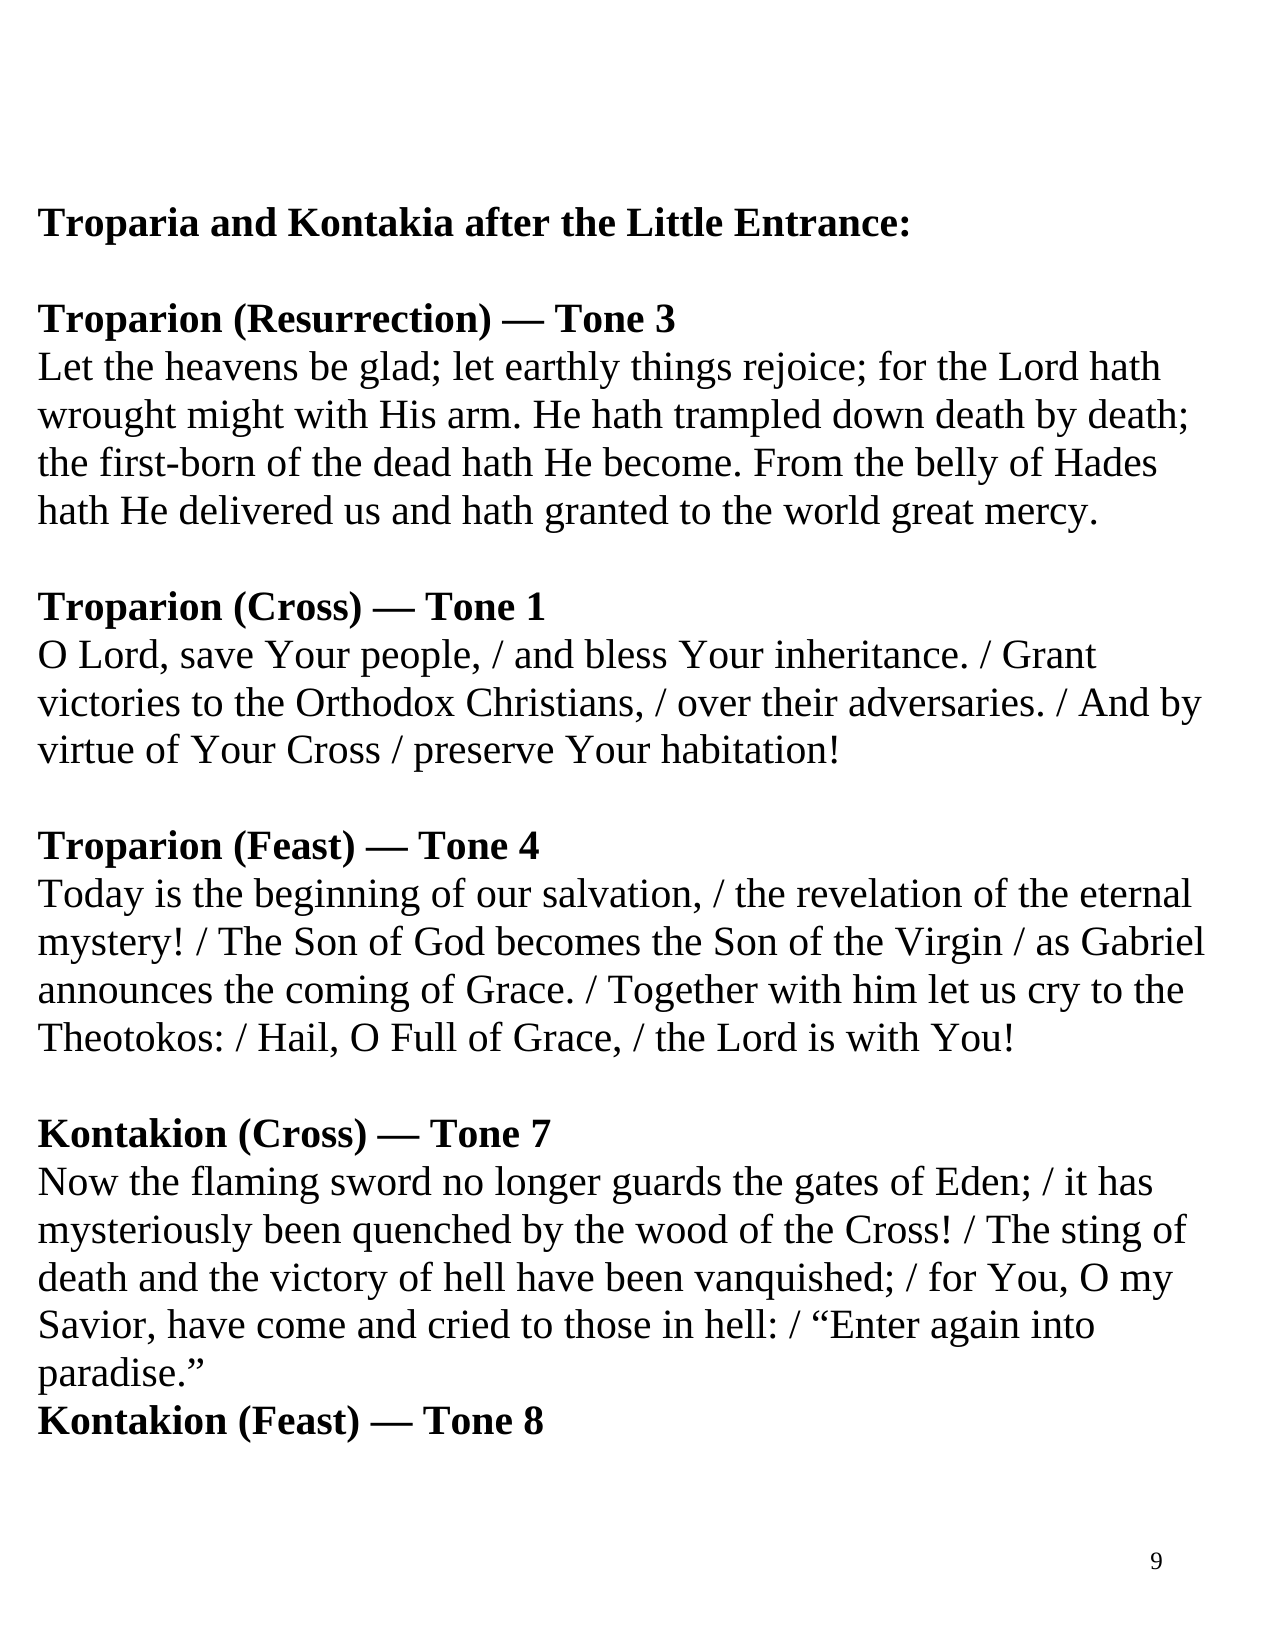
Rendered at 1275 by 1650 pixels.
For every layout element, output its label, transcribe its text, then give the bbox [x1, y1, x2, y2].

text Troparion (Resurrection) — Tone 3 [37, 294, 1237, 342]
text Troparion (Cross) — Tone 1 [37, 581, 1237, 629]
text Kontakion (Feast) — Tone 8 [37, 1396, 1237, 1444]
text Kontakion (Cross) — Tone 7 [37, 1108, 1237, 1156]
text Troparion (Feast) — Tone 4 [37, 821, 1237, 869]
text Troparia and Kontakia after the Little Entrance: [37, 198, 1237, 246]
text Today is the beginning of our salvation, / the revelation of the eternal mystery! / The Son of God becomes the Son of the Virgin / as Gabriel announces the coming of Grace. / Together with him let us cry to the Theotokos: / Hail, O Full of Grace, / the Lord is with You! [37, 869, 1237, 1060]
text Now the flaming sword no longer guards the gates of Eden; / it has mysteriously been quenched by the wood of the Cross! / The sting of death and the victory of hell have been vanquished; / for You, O my Savior, have come and cried to those in hell: / “Enter again into paradise.” [37, 1156, 1237, 1396]
text Let the heavens be glad; let earthly things rejoice; for the Lord hath wrought might with His arm. He hath trampled down death by death; the first-born of the dead hath He become. From the belly of Hades hath He delivered us and hath granted to the world great mercy. [37, 342, 1237, 533]
text O Lord, save Your people, / and bless Your inheritance. / Grant victories to the Orthodox Christians, / over their adversaries. / And by virtue of Your Cross / preserve Your habitation! [37, 629, 1237, 773]
